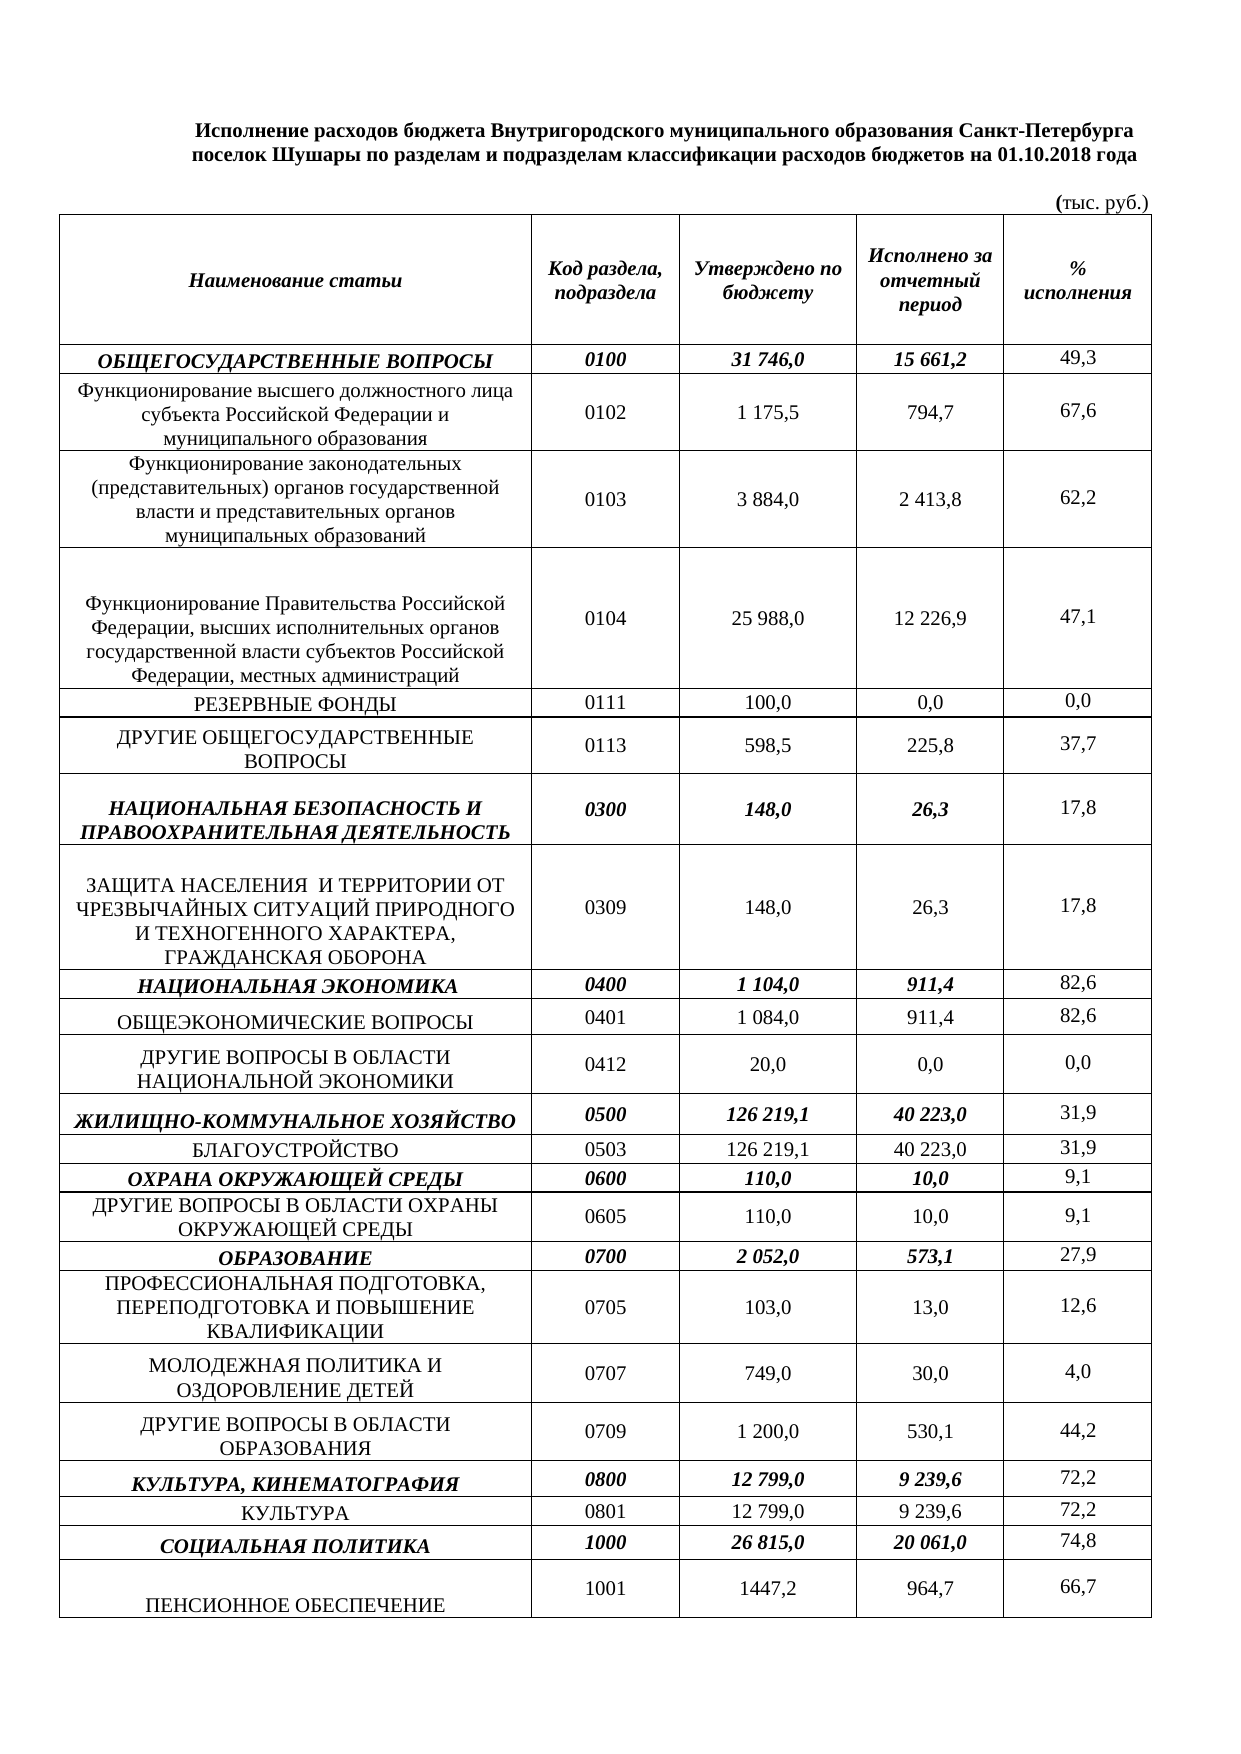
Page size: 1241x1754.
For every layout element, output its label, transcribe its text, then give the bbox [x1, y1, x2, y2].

table_cell 110,0 [680, 1193, 856, 1241]
table_cell 31,9 [1004, 1094, 1151, 1133]
table_cell 17,8 [1004, 845, 1151, 969]
table_cell БЛАГОУСТРОЙСТВО [60, 1135, 531, 1162]
table_cell ПЕНСИОННОЕ ОБЕСПЕЧЕНИЕ [60, 1560, 531, 1617]
table_cell 1 104,0 [680, 970, 856, 998]
table_cell 0104 [532, 548, 679, 687]
table_cell 1447,2 [680, 1560, 856, 1617]
table_cell 0605 [532, 1193, 679, 1241]
table_cell ДРУГИЕ ВОПРОСЫ В ОБЛАСТИ НАЦИОНАЛЬНОЙ ЭКОНОМИКИ [60, 1035, 531, 1093]
table_cell Функционирование законодательных (представительных) органов государственной власти и представительных органов муниципальных образований [60, 451, 531, 547]
table_cell 103,0 [680, 1271, 856, 1343]
table_cell 0,0 [1004, 689, 1151, 716]
table_cell 9 239,6 [857, 1497, 1003, 1525]
table_cell 9,1 [1004, 1164, 1151, 1191]
table_cell 0,0 [857, 1035, 1003, 1093]
table_cell 0103 [532, 451, 679, 547]
table_cell 126 219,1 [680, 1135, 856, 1162]
table_cell 20,0 [680, 1035, 856, 1093]
table_cell 74,8 [1004, 1526, 1151, 1558]
table_cell 0113 [532, 718, 679, 773]
table_cell 148,0 [680, 845, 856, 969]
table_cell ДРУГИЕ ВОПРОСЫ В ОБЛАСТИ ОБРАЗОВАНИЯ [60, 1403, 531, 1460]
table_cell КУЛЬТУРА, КИНЕМАТОГРАФИЯ [60, 1461, 531, 1496]
table_cell 2 052,0 [680, 1242, 856, 1269]
table_cell 0500 [532, 1094, 679, 1133]
text (тыс. руб.) [177, 190, 1152, 214]
table_cell 100,0 [680, 689, 856, 716]
table_cell 0412 [532, 1035, 679, 1093]
table_cell 148,0 [680, 774, 856, 844]
table_header Утверждено по бюджету [680, 215, 856, 344]
table_cell 72,2 [1004, 1461, 1151, 1496]
table_cell 794,7 [857, 374, 1003, 450]
table_cell 26,3 [857, 774, 1003, 844]
table_cell 911,4 [857, 970, 1003, 998]
table_cell 1 084,0 [680, 999, 856, 1034]
table_header Код раздела, подраздела [532, 215, 679, 344]
table_cell 3 884,0 [680, 451, 856, 547]
table_cell 12,6 [1004, 1271, 1151, 1343]
table_cell 0503 [532, 1135, 679, 1162]
table_cell 0309 [532, 845, 679, 969]
table_cell 40 223,0 [857, 1135, 1003, 1162]
table_cell 0801 [532, 1497, 679, 1525]
table_cell МОЛОДЕЖНАЯ ПОЛИТИКА И ОЗДОРОВЛЕНИЕ ДЕТЕЙ [60, 1344, 531, 1402]
table_cell 0705 [532, 1271, 679, 1343]
table_cell ОБЩЕГОСУДАРСТВЕННЫЕ ВОПРОСЫ [60, 345, 531, 373]
table_cell 1000 [532, 1526, 679, 1558]
table_cell 66,7 [1004, 1560, 1151, 1617]
table_cell ДРУГИЕ ОБЩЕГОСУДАРСТВЕННЫЕ ВОПРОСЫ [60, 718, 531, 773]
table_cell ПРОФЕССИОНАЛЬНАЯ ПОДГОТОВКА, ПЕРЕПОДГОТОВКА И ПОВЫШЕНИЕ КВАЛИФИКАЦИИ [60, 1271, 531, 1343]
table_cell КУЛЬТУРА [60, 1497, 531, 1525]
table_cell 0,0 [1004, 1035, 1151, 1093]
table_cell 2 413,8 [857, 451, 1003, 547]
table_cell 1001 [532, 1560, 679, 1617]
table_cell 49,3 [1004, 345, 1151, 373]
table_cell 10,0 [857, 1164, 1003, 1191]
table_cell 12 799,0 [680, 1461, 856, 1496]
table_cell ДРУГИЕ ВОПРОСЫ В ОБЛАСТИ ОХРАНЫ ОКРУЖАЮЩЕЙ СРЕДЫ [60, 1193, 531, 1241]
table_cell 82,6 [1004, 999, 1151, 1034]
table_cell 0,0 [857, 689, 1003, 716]
table_cell 27,9 [1004, 1242, 1151, 1269]
table_cell ОБРАЗОВАНИЕ [60, 1242, 531, 1269]
table_cell 67,6 [1004, 374, 1151, 450]
text Исполнение расходов бюджета Внутригородского муниципального образования Санкт-Петербурга поселок Шушары по разделам и подразделам классификации расходов бюджетов на 01.10.2018 года [177, 118, 1152, 166]
table_cell 40 223,0 [857, 1094, 1003, 1133]
table_cell 1 200,0 [680, 1403, 856, 1460]
table_cell СОЦИАЛЬНАЯ ПОЛИТИКА [60, 1526, 531, 1558]
table_cell 598,5 [680, 718, 856, 773]
table_cell 126 219,1 [680, 1094, 856, 1133]
table_cell 25 988,0 [680, 548, 856, 687]
table_cell 12 799,0 [680, 1497, 856, 1525]
table_cell 82,6 [1004, 970, 1151, 998]
table_cell 0800 [532, 1461, 679, 1496]
table_cell 47,1 [1004, 548, 1151, 687]
table_cell 0102 [532, 374, 679, 450]
table_cell 31,9 [1004, 1135, 1151, 1162]
table_cell 9 239,6 [857, 1461, 1003, 1496]
table_header % исполнения [1004, 215, 1151, 344]
table_cell РЕЗЕРВНЫЕ ФОНДЫ [60, 689, 531, 716]
table_cell 749,0 [680, 1344, 856, 1402]
table_cell 37,7 [1004, 718, 1151, 773]
table_cell 26 815,0 [680, 1526, 856, 1558]
table_cell 0300 [532, 774, 679, 844]
table_cell 12 226,9 [857, 548, 1003, 687]
table_cell 0707 [532, 1344, 679, 1402]
table_cell 10,0 [857, 1193, 1003, 1241]
table_cell НАЦИОНАЛЬНАЯ ЭКОНОМИКА [60, 970, 531, 998]
table_header Наименование статьи [60, 215, 531, 344]
table_cell 26,3 [857, 845, 1003, 969]
table_cell 110,0 [680, 1164, 856, 1191]
table_cell 20 061,0 [857, 1526, 1003, 1558]
table_cell 0600 [532, 1164, 679, 1191]
table_cell 0111 [532, 689, 679, 716]
table_cell 0100 [532, 345, 679, 373]
table_cell Функционирование высшего должностного лица субъекта Российской Федерации и муниципального образования [60, 374, 531, 450]
table_cell ЗАЩИТА НАСЕЛЕНИЯ И ТЕРРИТОРИИ ОТ ЧРЕЗВЫЧАЙНЫХ СИТУАЦИЙ ПРИРОДНОГО И ТЕХНОГЕННОГО ХАРАКТЕРА, ГРАЖДАНСКАЯ ОБОРОНА [60, 845, 531, 969]
table_cell 964,7 [857, 1560, 1003, 1617]
table_cell 72,2 [1004, 1497, 1151, 1525]
table_cell 44,2 [1004, 1403, 1151, 1460]
table_cell 0401 [532, 999, 679, 1034]
table_cell 0700 [532, 1242, 679, 1269]
table_cell ЖИЛИЩНО-КОММУНАЛЬНОЕ ХОЗЯЙСТВО [60, 1094, 531, 1133]
table_cell 1 175,5 [680, 374, 856, 450]
table_header Исполнено за отчетный период [857, 215, 1003, 344]
table_cell 13,0 [857, 1271, 1003, 1343]
table_cell 15 661,2 [857, 345, 1003, 373]
table_cell 530,1 [857, 1403, 1003, 1460]
table_cell 9,1 [1004, 1193, 1151, 1241]
table_cell 17,8 [1004, 774, 1151, 844]
table_cell 573,1 [857, 1242, 1003, 1269]
table_cell Функционирование Правительства Российской Федерации, высших исполнительных органов государственной власти субъектов Российской Федерации, местных администраций [60, 548, 531, 687]
table_cell ОХРАНА ОКРУЖАЮЩЕЙ СРЕДЫ [60, 1164, 531, 1191]
table_cell 4,0 [1004, 1344, 1151, 1402]
table_cell 30,0 [857, 1344, 1003, 1402]
table_cell 0709 [532, 1403, 679, 1460]
table_cell 62,2 [1004, 451, 1151, 547]
table_cell 0400 [532, 970, 679, 998]
table_cell 911,4 [857, 999, 1003, 1034]
table_cell 31 746,0 [680, 345, 856, 373]
table_cell 225,8 [857, 718, 1003, 773]
table_cell НАЦИОНАЛЬНАЯ БЕЗОПАСНОСТЬ И ПРАВООХРАНИТЕЛЬНАЯ ДЕЯТЕЛЬНОСТЬ [60, 774, 531, 844]
table_cell ОБЩЕЭКОНОМИЧЕСКИЕ ВОПРОСЫ [60, 999, 531, 1034]
